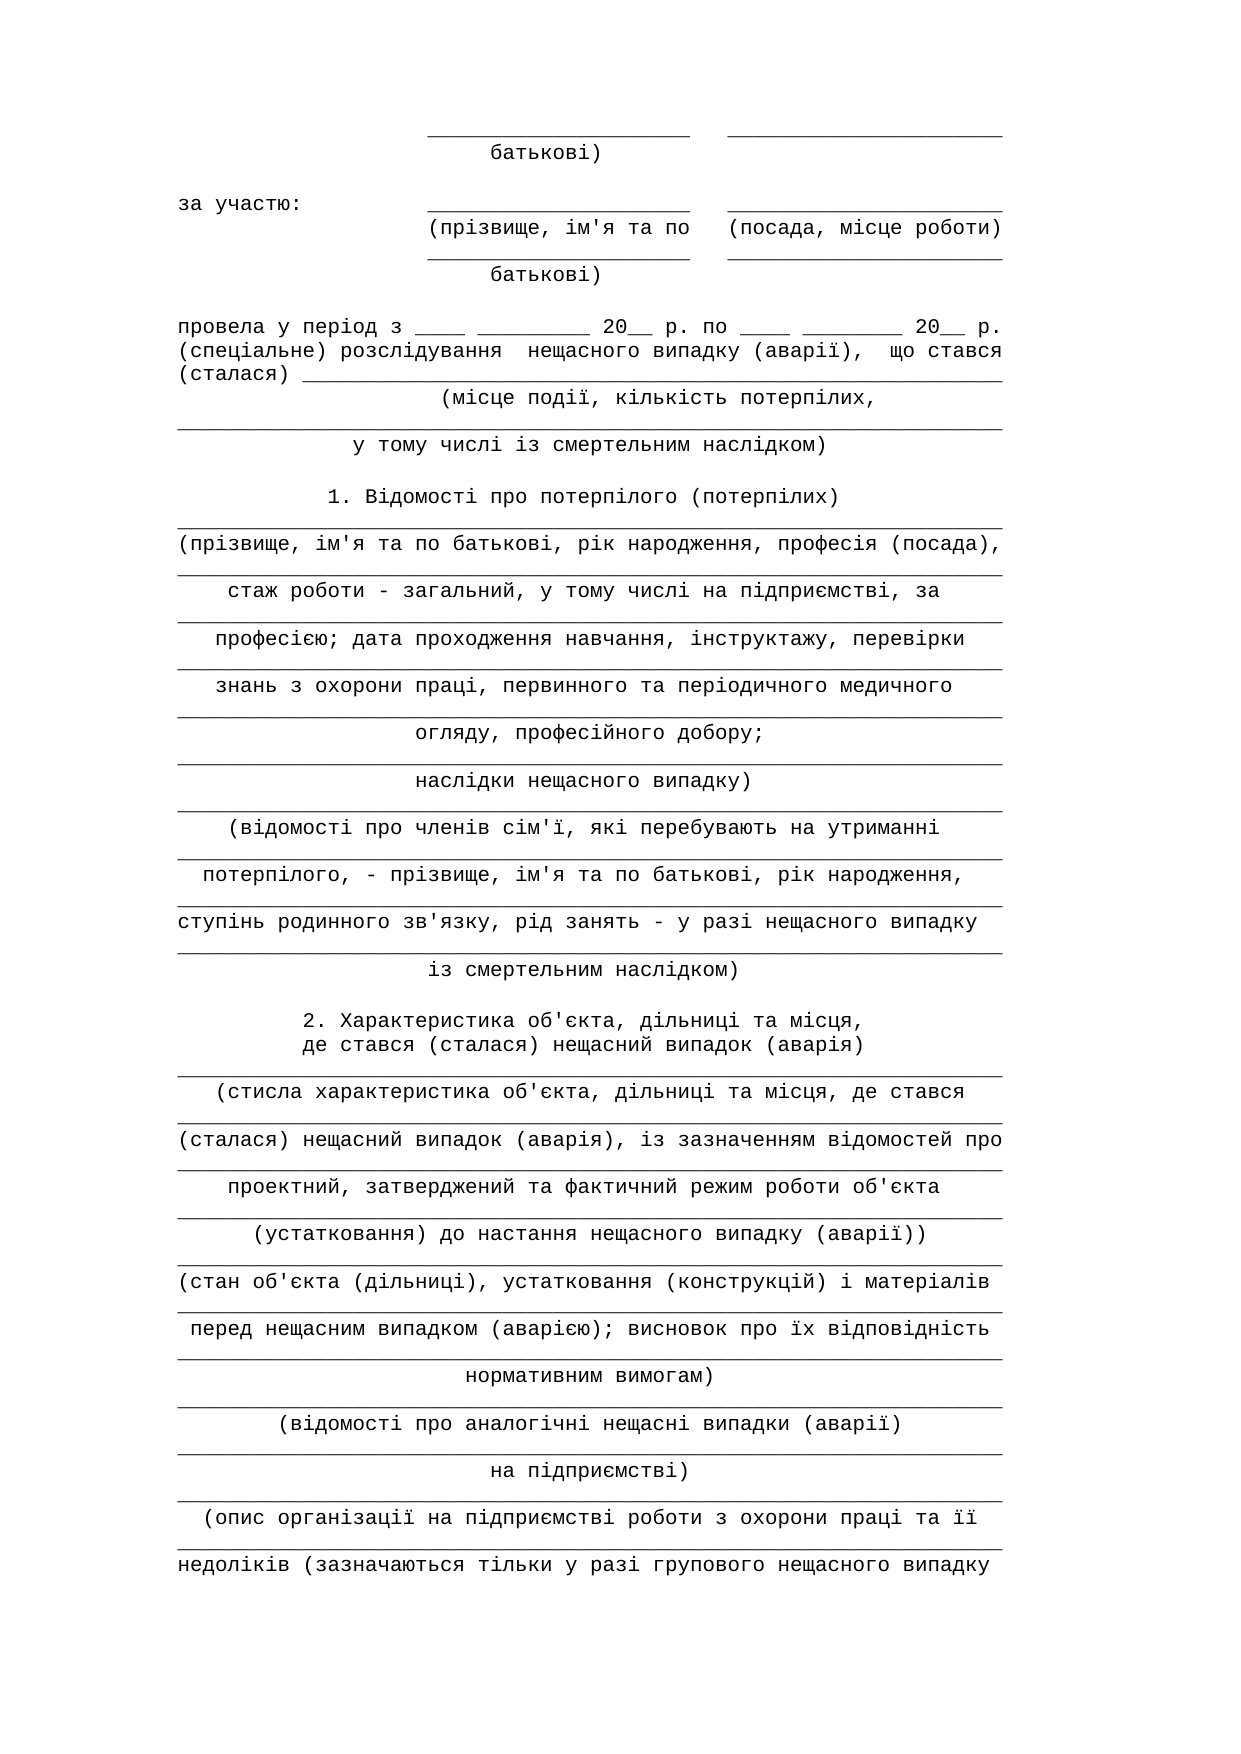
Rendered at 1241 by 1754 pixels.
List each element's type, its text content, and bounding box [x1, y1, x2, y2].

text __________________________________________________________________ (відомості про аналогічні нещасні випадки (аварії) [177, 1389, 1152, 1436]
text _____________________ ______________________ батькові) [177, 118, 1152, 193]
text __________________________________________________________________ із смертельним наслідком) [177, 935, 1152, 1011]
text __________________________________________________________________ ступінь родинного зв'язку, рід занять - у разі нещасного випадку [177, 888, 1152, 935]
text __________________________________________________________________ (стан об'єкта (дільниці), устатковання (конструкцій) і матеріалів [177, 1247, 1152, 1294]
text _____________________ ______________________ батькові) [177, 241, 1152, 316]
text 2. Характеристика об'єкта, дільниці та місця, де стався (сталася) нещасний випадок (аварія) [177, 1011, 1152, 1058]
text __________________________________________________________________ (стисла характеристика об'єкта, дільниці та місця, де стався [177, 1058, 1152, 1105]
text __________________________________________________________________ знань з охорони праці, первинного та періодичного медичного [177, 651, 1152, 699]
text 1. Відомості про потерпілого (потерпілих) [177, 486, 1152, 509]
text __________________________________________________________________ професією; дата проходження навчання, інструктажу, перевірки [177, 604, 1152, 651]
text __________________________________________________________________ у тому числі із смертельним наслідком) [177, 411, 1152, 486]
text за участю: _____________________ ______________________ (прізвище, ім'я та по (посада, місце роботи) [177, 193, 1152, 241]
text __________________________________________________________________ проектний, затверджений та фактичний режим роботи об'єкта [177, 1152, 1152, 1200]
text провела у період з ____ _________ 20__ р. по ____ ________ 20__ р. (спеціальне) розслідування нещасного випадку (аварії), що стався (сталася) ________________________________________________________ (місце події, кількість потерпілих, [177, 316, 1152, 411]
text __________________________________________________________________ (відомості про членів сім'ї, які перебувають на утриманні [177, 793, 1152, 841]
text __________________________________________________________________ потерпілого, - прізвище, ім'я та по батькові, рік народження, [177, 841, 1152, 888]
text __________________________________________________________________ (сталася) нещасний випадок (аварія), із зазначенням відомостей про [177, 1105, 1152, 1152]
text __________________________________________________________________ стаж роботи - загальний, у тому числі на підприємстві, за [177, 557, 1152, 604]
text __________________________________________________________________ наслідки нещасного випадку) [177, 746, 1152, 793]
text __________________________________________________________________ на підприємстві) [177, 1436, 1152, 1483]
text __________________________________________________________________ (прізвище, ім'я та по батькові, рік народження, професія (посада), [177, 509, 1152, 557]
text __________________________________________________________________ (опис організації на підприємстві роботи з охорони праці та її [177, 1483, 1152, 1531]
text __________________________________________________________________ перед нещасним випадком (аварією); висновок про їх відповідність [177, 1294, 1152, 1342]
text __________________________________________________________________ (устатковання) до настання нещасного випадку (аварії)) [177, 1200, 1152, 1247]
text __________________________________________________________________ огляду, професійного добору; [177, 699, 1152, 746]
text __________________________________________________________________ недоліків (зазначаються тільки у разі групового нещасного випадку [177, 1531, 1152, 1578]
text __________________________________________________________________ нормативним вимогам) [177, 1342, 1152, 1389]
